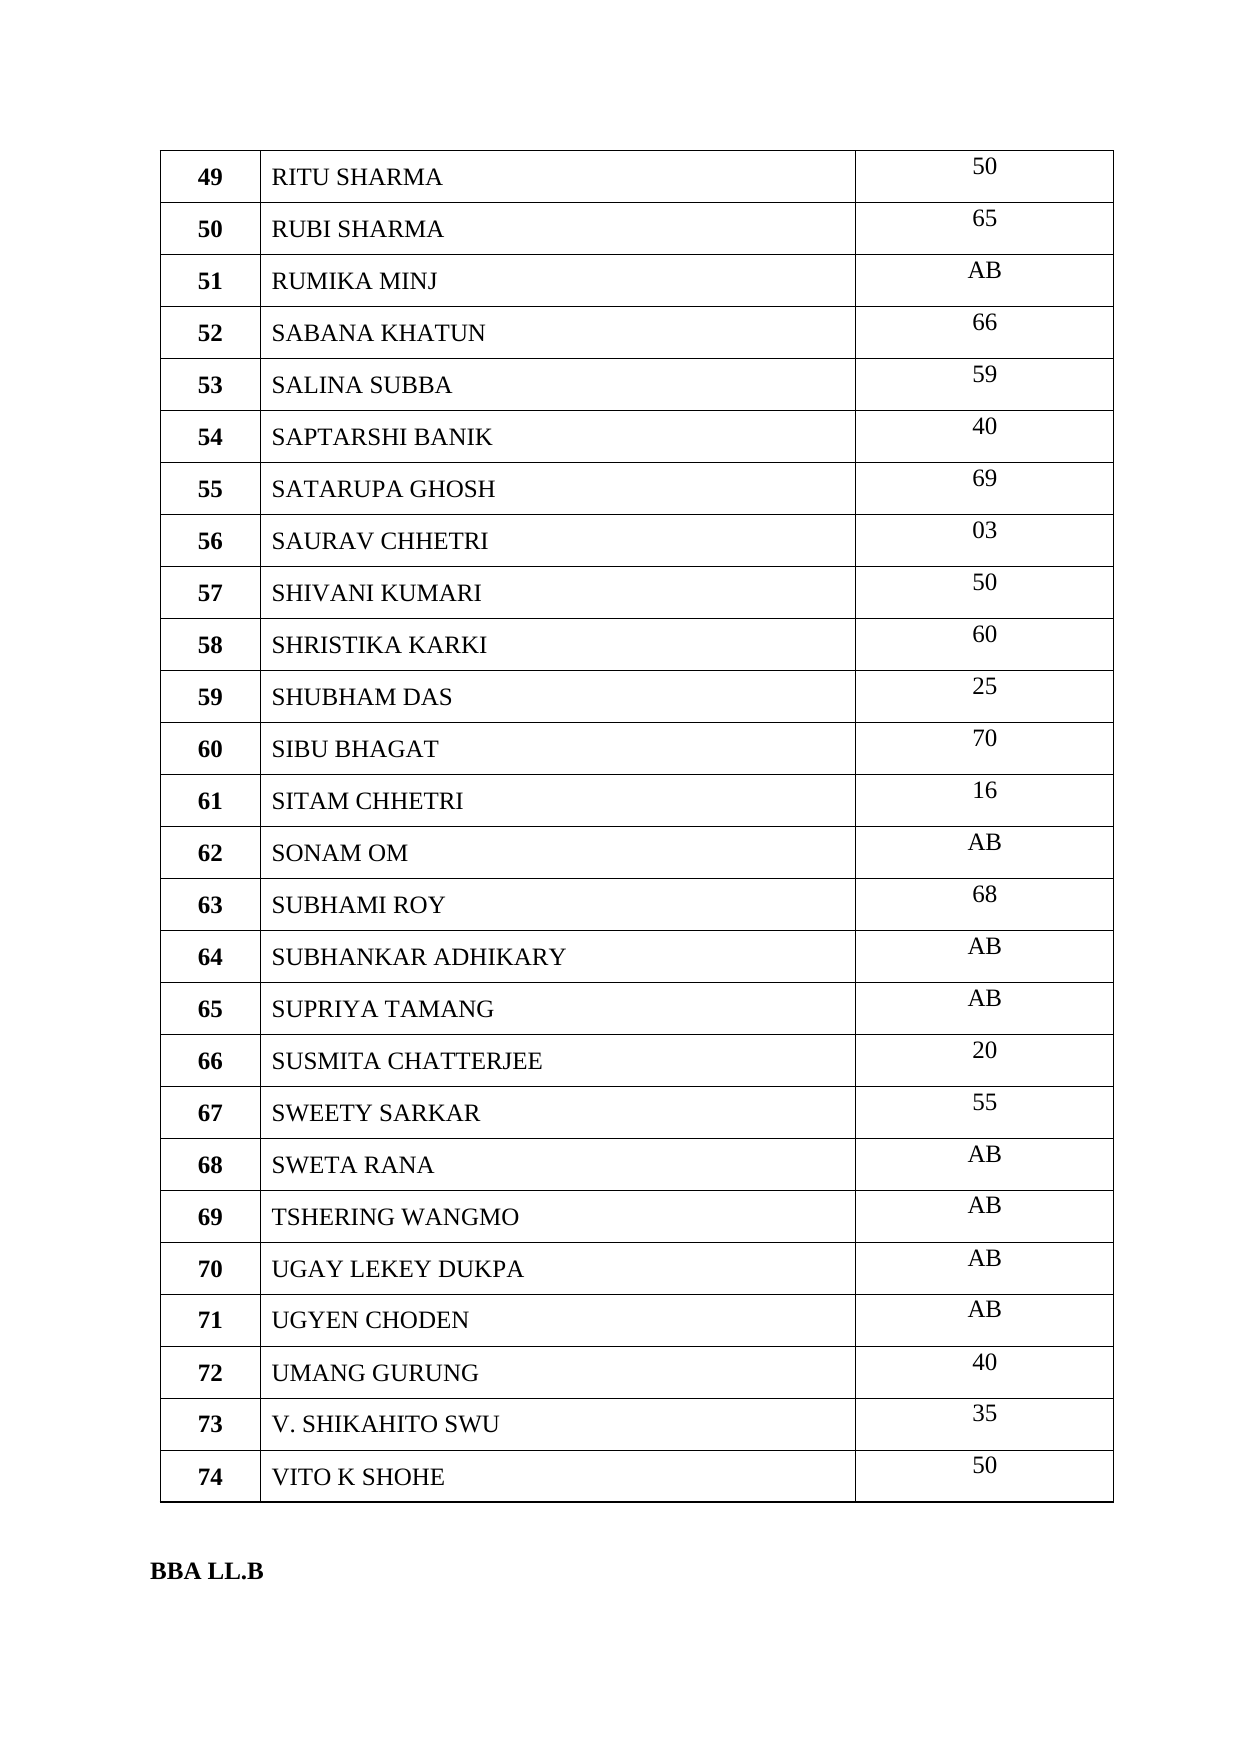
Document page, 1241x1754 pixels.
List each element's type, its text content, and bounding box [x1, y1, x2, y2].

table_cell 66 [856, 307, 1113, 358]
table_cell 59 [161, 671, 260, 722]
table_cell UGAY LEKEY DUKPA [261, 1243, 855, 1293]
table_cell 64 [161, 931, 260, 982]
table_cell 03 [856, 515, 1113, 566]
table_cell 25 [856, 671, 1113, 722]
table_cell 63 [161, 879, 260, 930]
table_cell SABANA KHATUN [261, 307, 855, 358]
table_cell 50 [161, 203, 260, 254]
table_cell 52 [161, 307, 260, 358]
table_cell SUPRIYA TAMANG [261, 983, 855, 1034]
table_cell RUBI SHARMA [261, 203, 855, 254]
table_cell AB [856, 931, 1113, 982]
text BBA LL.B [150, 1556, 1090, 1585]
table_cell 59 [856, 359, 1113, 410]
table_cell 56 [161, 515, 260, 566]
table_cell 67 [161, 1087, 260, 1138]
table_cell 65 [161, 983, 260, 1034]
table_cell 55 [161, 463, 260, 514]
table_cell UMANG GURUNG [261, 1347, 855, 1397]
table_cell 58 [161, 619, 260, 670]
table_cell 50 [856, 567, 1113, 618]
table_cell 40 [856, 411, 1113, 462]
table_cell RITU SHARMA [261, 151, 855, 202]
table_cell 20 [856, 1035, 1113, 1086]
table_cell AB [856, 1295, 1113, 1346]
table_cell 50 [856, 151, 1113, 202]
table_cell 68 [161, 1139, 260, 1189]
table_cell SATARUPA GHOSH [261, 463, 855, 514]
table_cell AB [856, 255, 1113, 306]
table_cell SAURAV CHHETRI [261, 515, 855, 566]
table_cell 55 [856, 1087, 1113, 1138]
table_cell 66 [161, 1035, 260, 1086]
table_cell SWEETY SARKAR [261, 1087, 855, 1138]
table_cell 40 [856, 1347, 1113, 1397]
table_cell 74 [161, 1451, 260, 1501]
table_cell SUBHANKAR ADHIKARY [261, 931, 855, 982]
table_cell 73 [161, 1399, 260, 1449]
table_cell SAPTARSHI BANIK [261, 411, 855, 462]
table_cell AB [856, 1243, 1113, 1293]
table_cell 69 [161, 1191, 260, 1242]
table_cell 68 [856, 879, 1113, 930]
table_cell 70 [161, 1243, 260, 1293]
table_cell UGYEN CHODEN [261, 1295, 855, 1346]
table_cell 50 [856, 1451, 1113, 1501]
table_cell 65 [856, 203, 1113, 254]
table_cell 54 [161, 411, 260, 462]
table_cell SHRISTIKA KARKI [261, 619, 855, 670]
table_cell SHIVANI KUMARI [261, 567, 855, 618]
table_cell AB [856, 1191, 1113, 1242]
table_cell 51 [161, 255, 260, 306]
table_cell SALINA SUBBA [261, 359, 855, 410]
table_cell 61 [161, 775, 260, 826]
table_cell 35 [856, 1399, 1113, 1449]
table_cell 57 [161, 567, 260, 618]
table_cell 62 [161, 827, 260, 878]
table_cell SONAM OM [261, 827, 855, 878]
table_cell RUMIKA MINJ [261, 255, 855, 306]
table_cell 70 [856, 723, 1113, 774]
table_cell SUSMITA CHATTERJEE [261, 1035, 855, 1086]
table_cell 69 [856, 463, 1113, 514]
table_cell AB [856, 983, 1113, 1034]
table_cell 60 [856, 619, 1113, 670]
table_cell 60 [161, 723, 260, 774]
table_cell SHUBHAM DAS [261, 671, 855, 722]
table_cell VITO K SHOHE [261, 1451, 855, 1501]
table_cell SIBU BHAGAT [261, 723, 855, 774]
table_cell SITAM CHHETRI [261, 775, 855, 826]
table_cell SUBHAMI ROY [261, 879, 855, 930]
table_cell 71 [161, 1295, 260, 1346]
table_cell 53 [161, 359, 260, 410]
table_cell AB [856, 827, 1113, 878]
table_cell V. SHIKAHITO SWU [261, 1399, 855, 1449]
table_cell SWETA RANA [261, 1139, 855, 1189]
table_cell AB [856, 1139, 1113, 1189]
table_cell 49 [161, 151, 260, 202]
table_cell 72 [161, 1347, 260, 1397]
table_cell 16 [856, 775, 1113, 826]
table_cell TSHERING WANGMO [261, 1191, 855, 1242]
